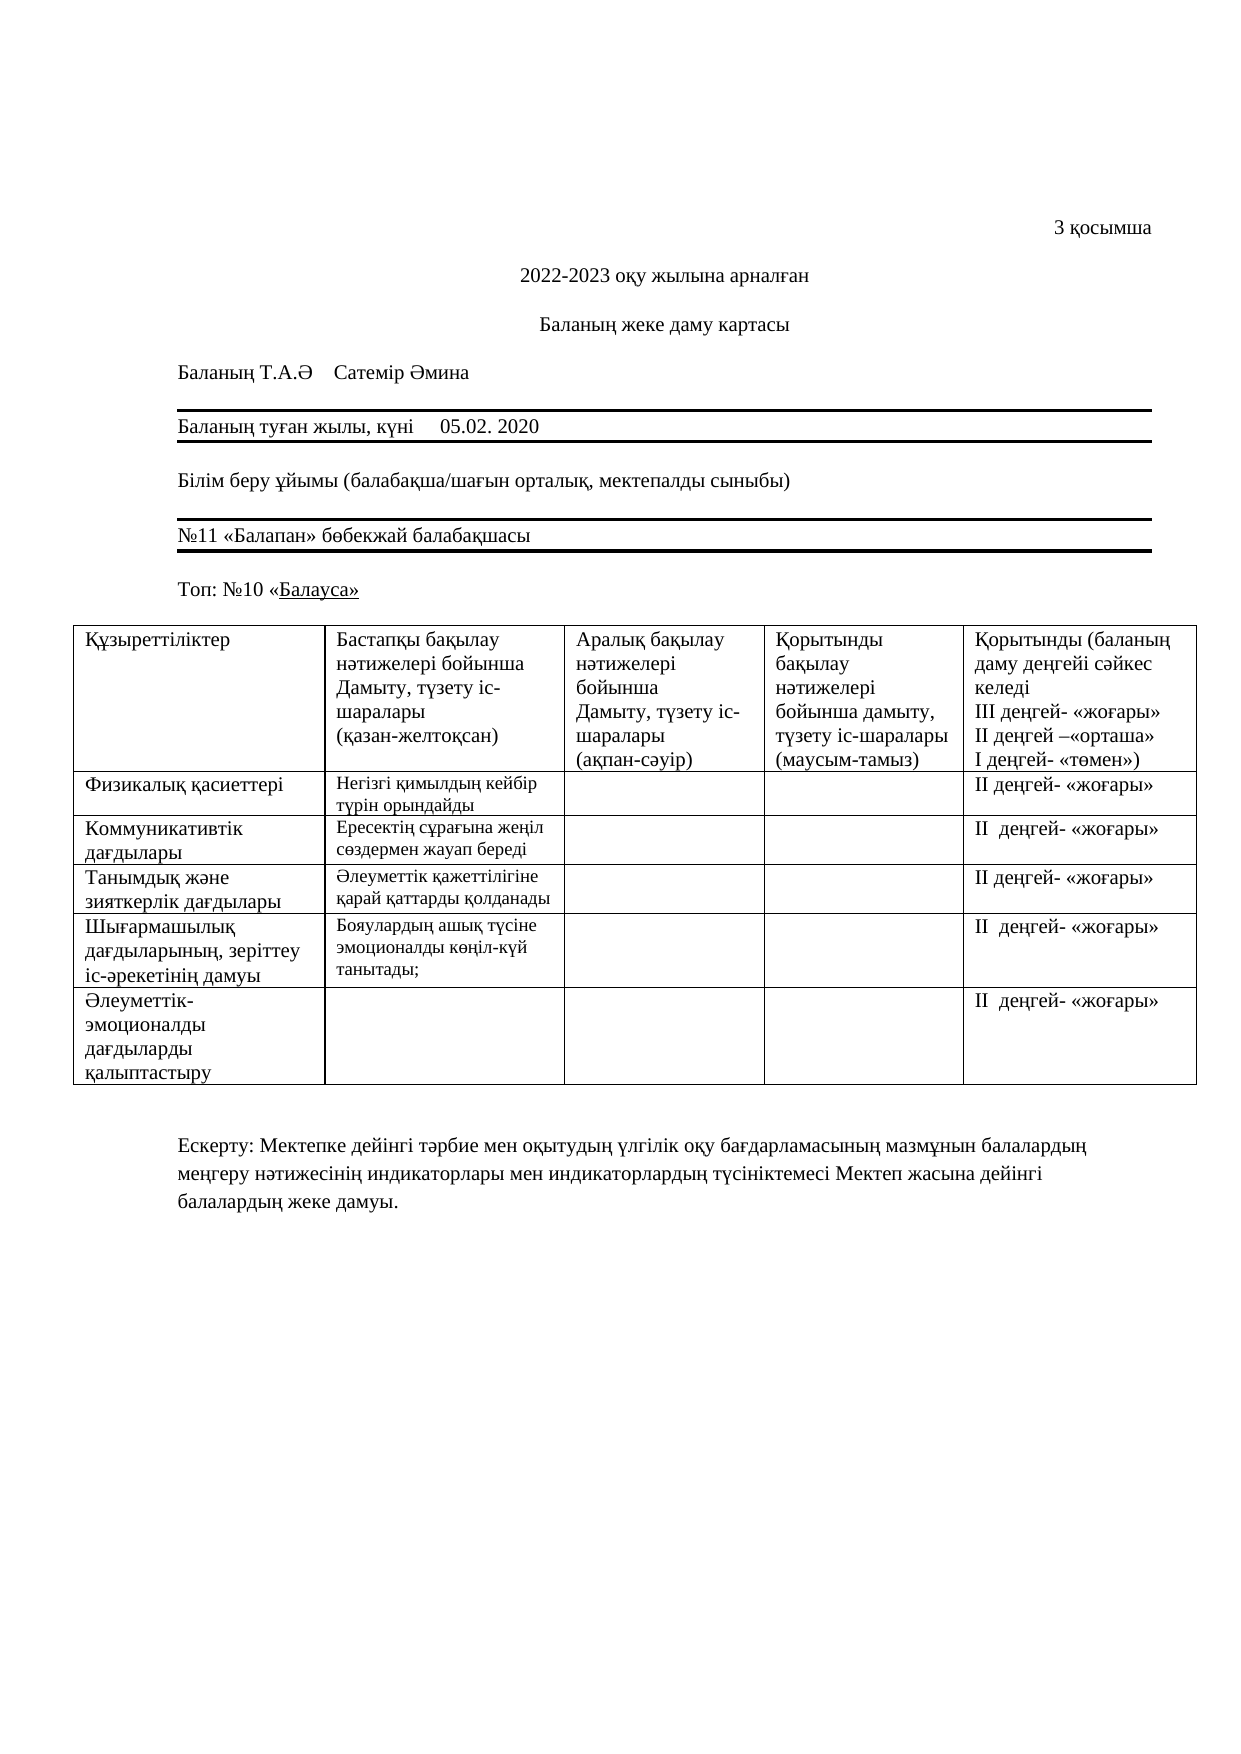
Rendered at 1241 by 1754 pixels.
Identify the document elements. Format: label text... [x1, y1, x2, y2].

table_cell Әлеуметтік қажеттілігіне қарай қаттарды қолданады [326, 865, 564, 913]
table_cell [765, 772, 963, 815]
table_cell II деңгей- «жоғары» [964, 816, 1196, 864]
table_cell [565, 816, 764, 864]
table_cell [765, 914, 963, 987]
table_cell [765, 816, 963, 864]
text №11 «Балапан» бөбекжай балабақшасы [177, 521, 1152, 549]
table_cell Физикалық қасиеттері [74, 772, 324, 815]
table_cell [565, 865, 764, 913]
table_cell [765, 988, 963, 1084]
table_cell [565, 988, 764, 1084]
table_cell [565, 772, 764, 815]
text 2022-2023 оқу жылына арналған [177, 263, 1152, 287]
table_cell [765, 865, 963, 913]
table_cell [565, 914, 764, 987]
text Ескерту: Мектепке дейінгі тәрбие мен оқытудың үлгілік оқу бағдарламасының мазмұнын балалардың меңгеру нәтижесінің индикаторлары мен индикаторлардың түсініктемесі Мектеп жасына дейінгі балалардың жеке дамуы. [177, 1133, 1152, 1213]
table_cell II деңгей- «жоғары» [964, 772, 1196, 815]
table_cell Негізгі қимылдың кейбір түрін орындайды [326, 772, 564, 815]
table_cell II деңгей- «жоғары» [964, 914, 1196, 987]
text Топ: №10 «Балауса» [177, 577, 1152, 601]
table_cell Әлеуметтік-эмоционалды дағдыларды қалыптастыру [74, 988, 324, 1084]
table_header Бастапқы бақылау нәтижелері бойынша Дамыту, түзету іс-шаралары (қазан-желтоқсан) [326, 626, 564, 771]
text Баланың туған жылы, күні 05.02. 2020 [177, 412, 1152, 440]
table_header Аралық бақылау нәтижелері бойынша Дамыту, түзету іс-шаралары (ақпан-сәуір) [565, 626, 764, 771]
table_cell [326, 988, 564, 1084]
table_cell Шығармашылық дағдыларының, зеріттеу іс-әрекетінің дамуы [74, 914, 324, 987]
text Білім беру ұйымы (балабақша/шағын орталық, мектепалды сыныбы) [177, 468, 1152, 494]
text Баланың Т.А.Ә Сатемір Әмина [177, 360, 1152, 384]
text 3 қосымша [177, 215, 1152, 239]
table_cell Бояулардың ашық түсіне эмоционалды көңіл-күй танытады; [326, 914, 564, 987]
text Баланың жеке даму картасы [177, 312, 1152, 336]
table_header Қорытынды бақылау нәтижелері бойынша дамыту, түзету іс-шаралары (маусым-тамыз) [765, 626, 963, 771]
table_cell Танымдық және зияткерлік дағдылары [74, 865, 324, 913]
table_header Құзыреттіліктер [74, 626, 324, 771]
table_header Қорытынды (баланың даму деңгейі сәйкес келеді III деңгей- «жоғары» II деңгей –«орташа» I деңгей- «төмен») [964, 626, 1196, 771]
table_cell II деңгей- «жоғары» [964, 865, 1196, 913]
table_cell Коммуникативтік дағдылары [74, 816, 324, 864]
table_cell II деңгей- «жоғары» [964, 988, 1196, 1084]
table_cell Ересектің сұрағына жеңіл сөздермен жауап береді [326, 816, 564, 864]
